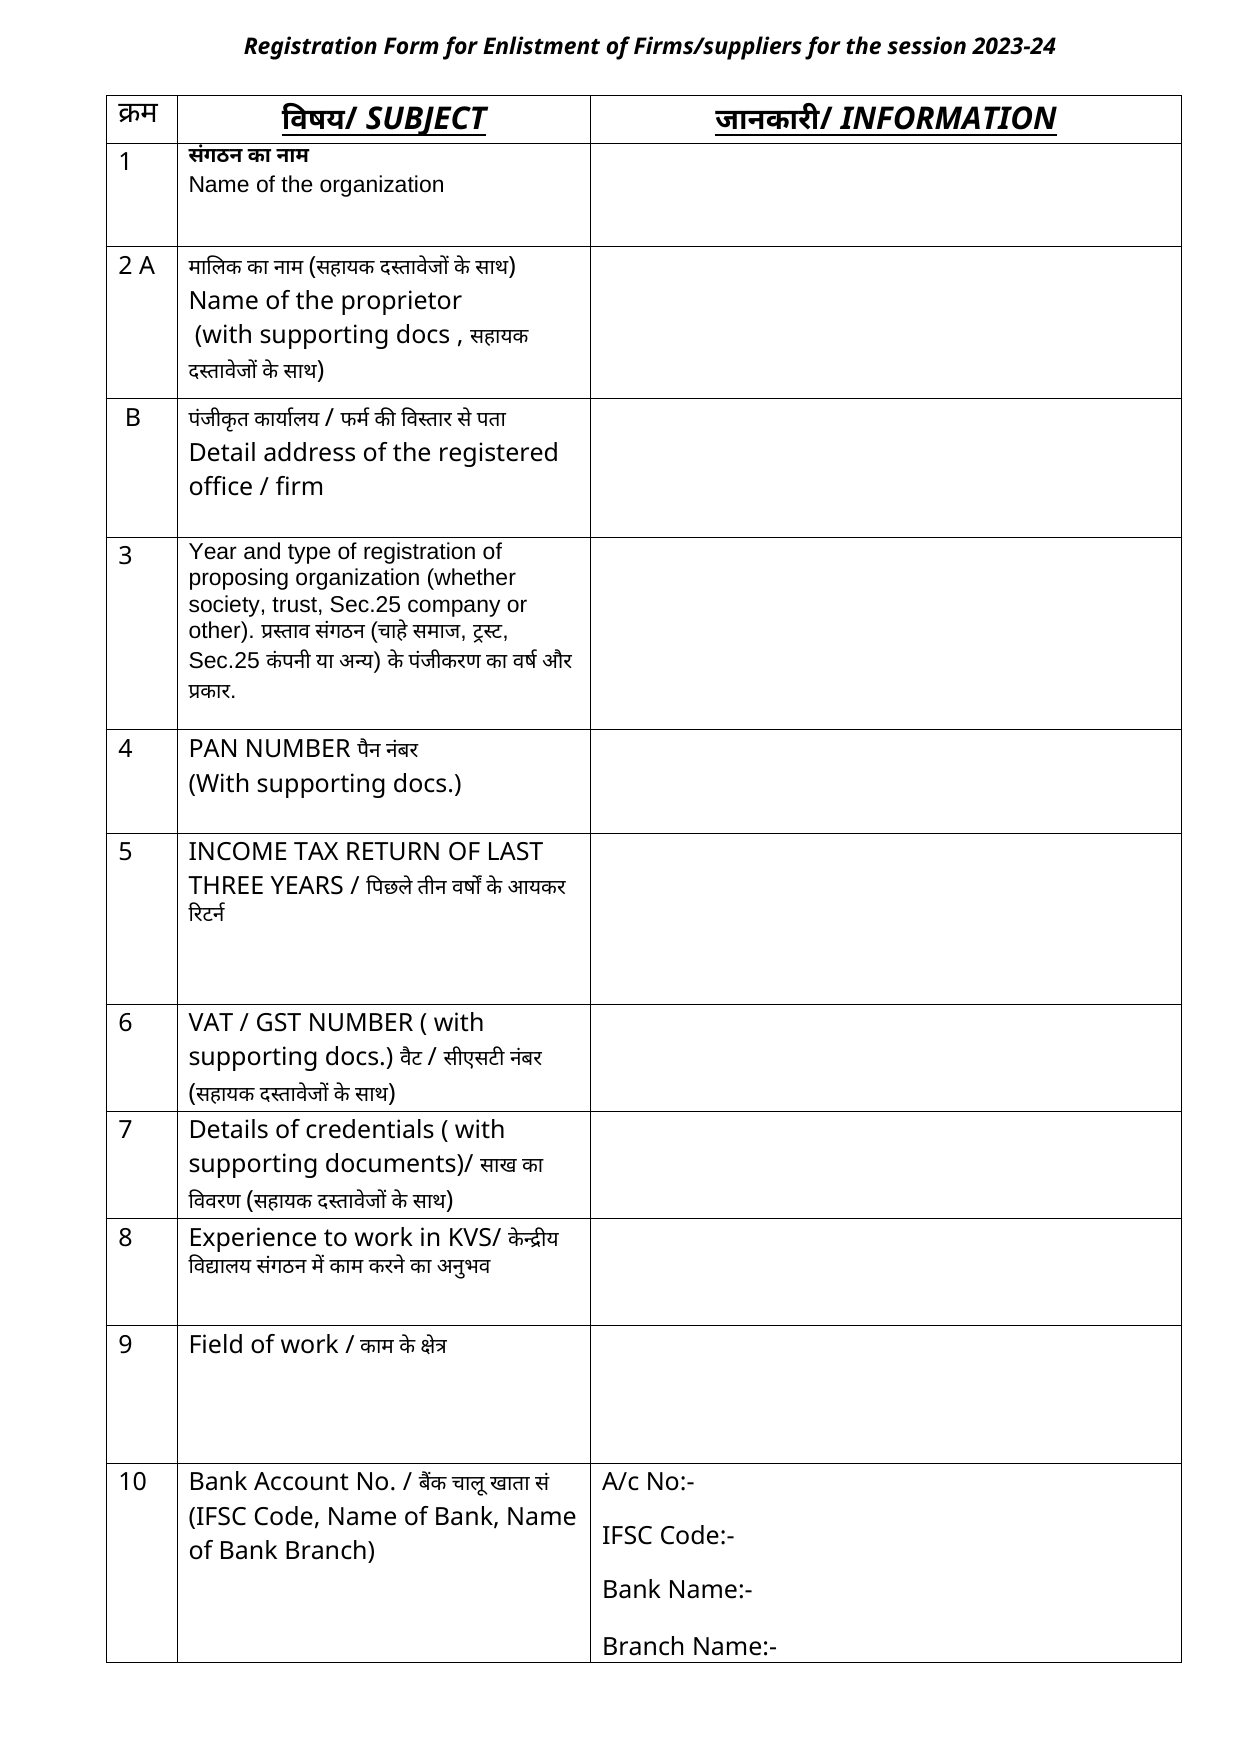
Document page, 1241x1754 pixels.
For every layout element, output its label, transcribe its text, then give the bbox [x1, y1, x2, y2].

text Registration Form for Enlistment of Firms/suppliers for the session 2023-24 [118, 29, 1181, 61]
table_cell 6 [107, 1005, 177, 1111]
table_cell INCOME TAX RETURN OF LAST THREE YEARS / पिछले तीन वर्षों के आयकर रिटर्न [178, 834, 590, 1004]
table_cell [591, 247, 1181, 398]
table_cell 4 [107, 730, 177, 833]
table_cell 8 [107, 1219, 177, 1325]
table_cell 5 [107, 834, 177, 1004]
table_cell Year and type of registration of proposing organization (whether society, trust, Sec.25 company or other). प्रस्ताव संगठन (चाहे समाज, ट्रस्ट, Sec.25 कंपनी या अन्य) के पंजीकरण का वर्ष और प्रकार. [178, 538, 590, 729]
table_cell [591, 399, 1181, 537]
table_cell VAT / GST NUMBER ( with supporting docs.) वैट / सीएसटी नंबर (सहायक दस्तावेजों के साथ) [178, 1005, 590, 1111]
table_cell 7 [107, 1112, 177, 1218]
table_cell [591, 538, 1181, 729]
table_cell Details of credentials ( with supporting documents)/ साख का विवरण (सहायक दस्तावेजों के साथ) [178, 1112, 590, 1218]
table_cell 10 [107, 1464, 177, 1662]
table_cell [591, 834, 1181, 1004]
table_cell [591, 1005, 1181, 1111]
table_cell 2 A [107, 247, 177, 398]
table_cell 1 [107, 144, 177, 246]
table_cell 3 [107, 538, 177, 729]
table_cell 9 [107, 1326, 177, 1462]
table_cell B [107, 399, 177, 537]
table_cell [591, 730, 1181, 833]
table_header जानकारी/ INFORMATION [591, 96, 1181, 143]
table_cell मालिक का नाम (सहायक दस्तावेजों के साथ) Name of the proprietor (with supporting docs , सहायक दस्तावेजों के साथ) [178, 247, 590, 398]
table_header क्रम [107, 96, 177, 143]
table_cell [591, 1112, 1181, 1218]
table_cell Experience to work in KVS/ केन्द्रीय विद्यालय संगठन में काम करने का अनुभव [178, 1219, 590, 1325]
table_cell Field of work / काम के क्षेत्र [178, 1326, 590, 1462]
table_cell [591, 1219, 1181, 1325]
table_header विषय/ SUBJECT [178, 96, 590, 143]
table_cell [591, 144, 1181, 246]
table_cell पंजीकृत कार्यालय / फर्म की विस्तार से पता Detail address of the registered office / firm [178, 399, 590, 537]
table_cell [591, 1326, 1181, 1462]
table_cell Bank Account No. / बैंक चालू खाता सं (IFSC Code, Name of Bank, Name of Bank Branch) [178, 1464, 590, 1662]
table_cell PAN NUMBER पैन नंबर (With supporting docs.) [178, 730, 590, 833]
table_cell A/c No:- IFSC Code:- Bank Name:- Branch Name:- [591, 1464, 1181, 1662]
table_cell संगठन का नाम Name of the organization [178, 144, 590, 246]
